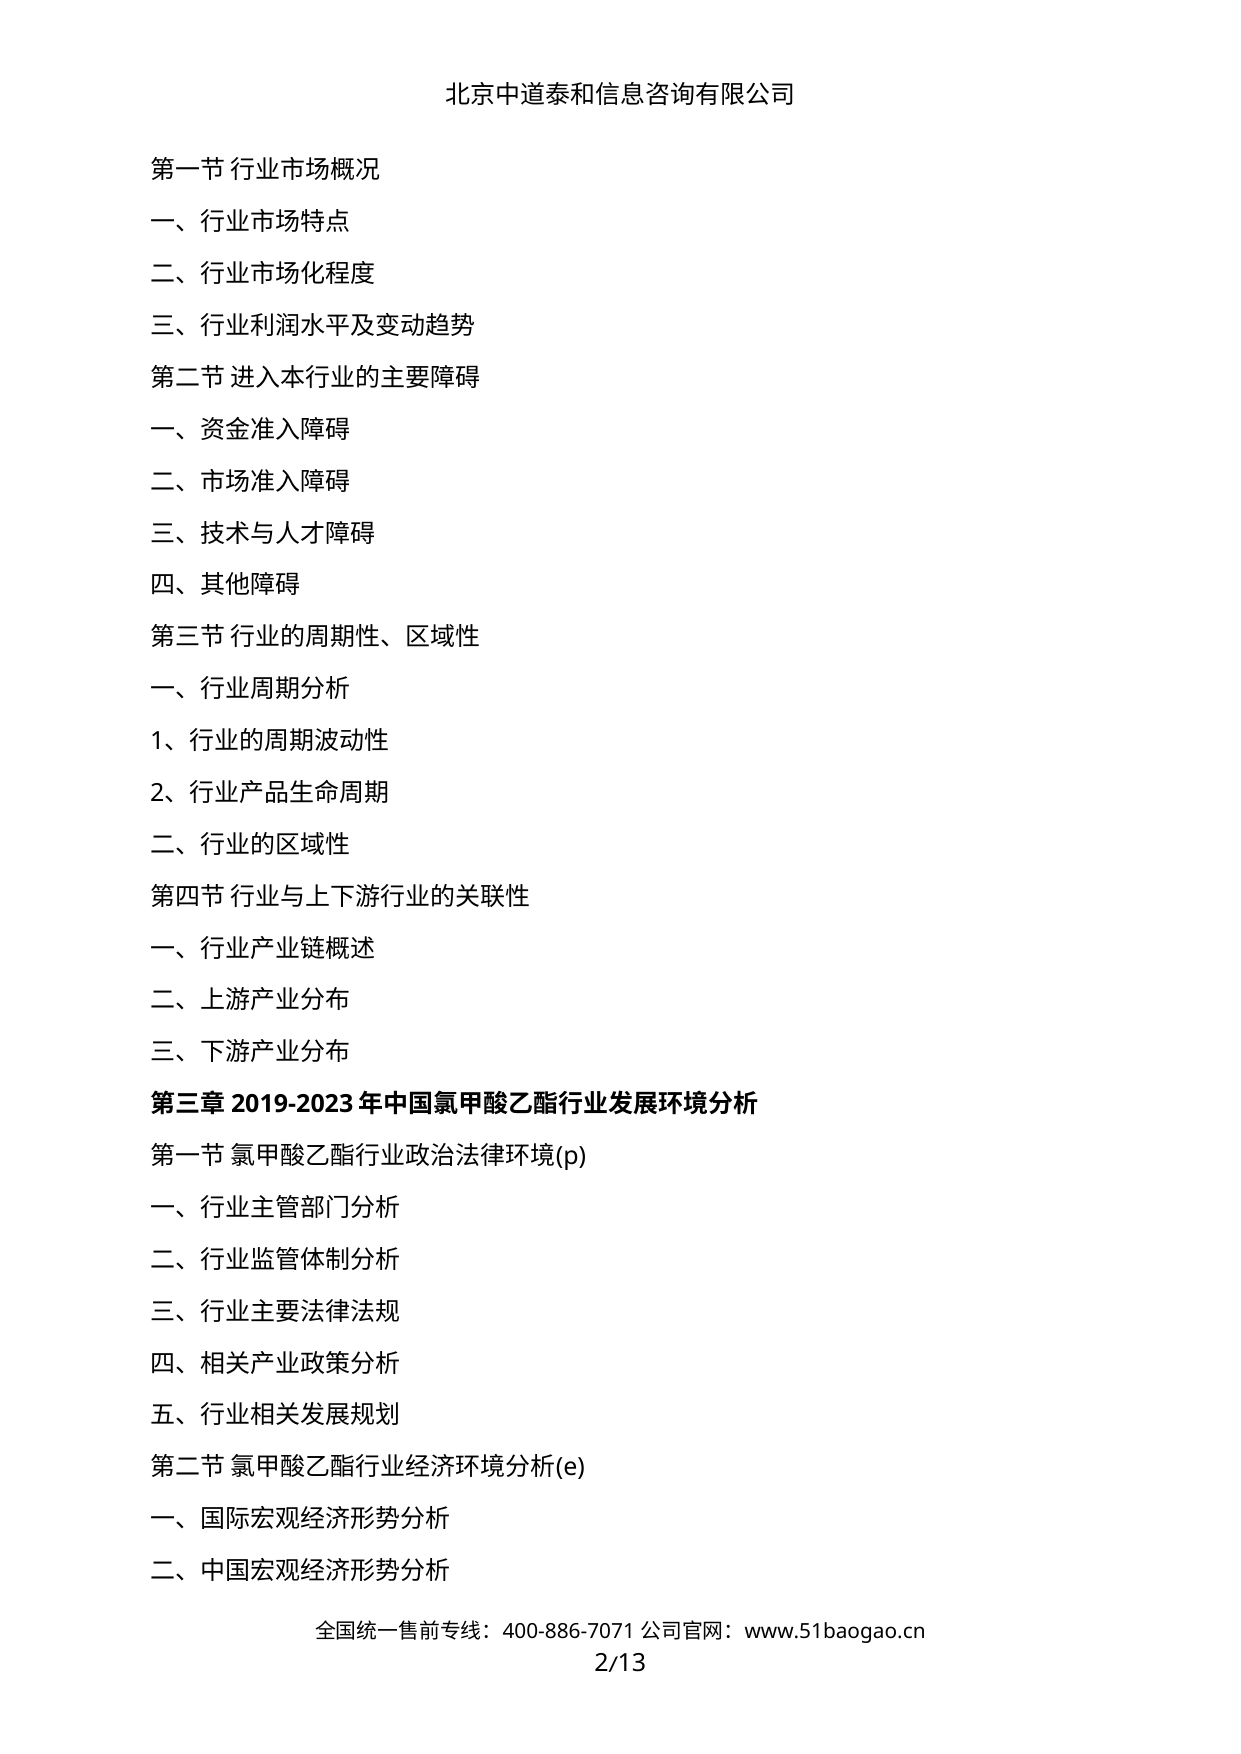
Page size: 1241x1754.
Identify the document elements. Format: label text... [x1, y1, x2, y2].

text 三、下游产业分布 [150, 1032, 1090, 1068]
text 一、国际宏观经济形势分析 [150, 1499, 1090, 1535]
text 第一节 行业市场概况 [150, 150, 1090, 186]
text 二、行业市场化程度 [150, 254, 1090, 290]
text 二、行业监管体制分析 [150, 1239, 1090, 1276]
text 第三章 2019-2023年中国氯甲酸乙酯行业发展环境分析 [150, 1084, 1090, 1120]
text 一、行业周期分析 [150, 669, 1090, 705]
text 第二节 氯甲酸乙酯行业经济环境分析(e) [150, 1447, 1090, 1483]
text 一、行业市场特点 [150, 202, 1090, 238]
text 三、技术与人才障碍 [150, 513, 1090, 549]
text 二、市场准入障碍 [150, 461, 1090, 497]
text 二、上游产业分布 [150, 980, 1090, 1016]
text 第四节 行业与上下游行业的关联性 [150, 876, 1090, 912]
text 三、行业利润水平及变动趋势 [150, 306, 1090, 342]
text 2、行业产品生命周期 [150, 772, 1090, 809]
text 一、资金准入障碍 [150, 409, 1090, 446]
text 四、其他障碍 [150, 565, 1090, 601]
text 第二节 进入本行业的主要障碍 [150, 357, 1090, 394]
text 第一节 氯甲酸乙酯行业政治法律环境(p) [150, 1136, 1090, 1172]
text 一、行业主管部门分析 [150, 1187, 1090, 1224]
text 二、行业的区域性 [150, 824, 1090, 861]
text 第三节 行业的周期性、区域性 [150, 617, 1090, 653]
text 1、行业的周期波动性 [150, 721, 1090, 757]
text 五、行业相关发展规划 [150, 1395, 1090, 1431]
text 四、相关产业政策分析 [150, 1343, 1090, 1379]
text 二、中国宏观经济形势分析 [150, 1551, 1090, 1587]
text 一、行业产业链概述 [150, 928, 1090, 964]
text 三、行业主要法律法规 [150, 1291, 1090, 1327]
